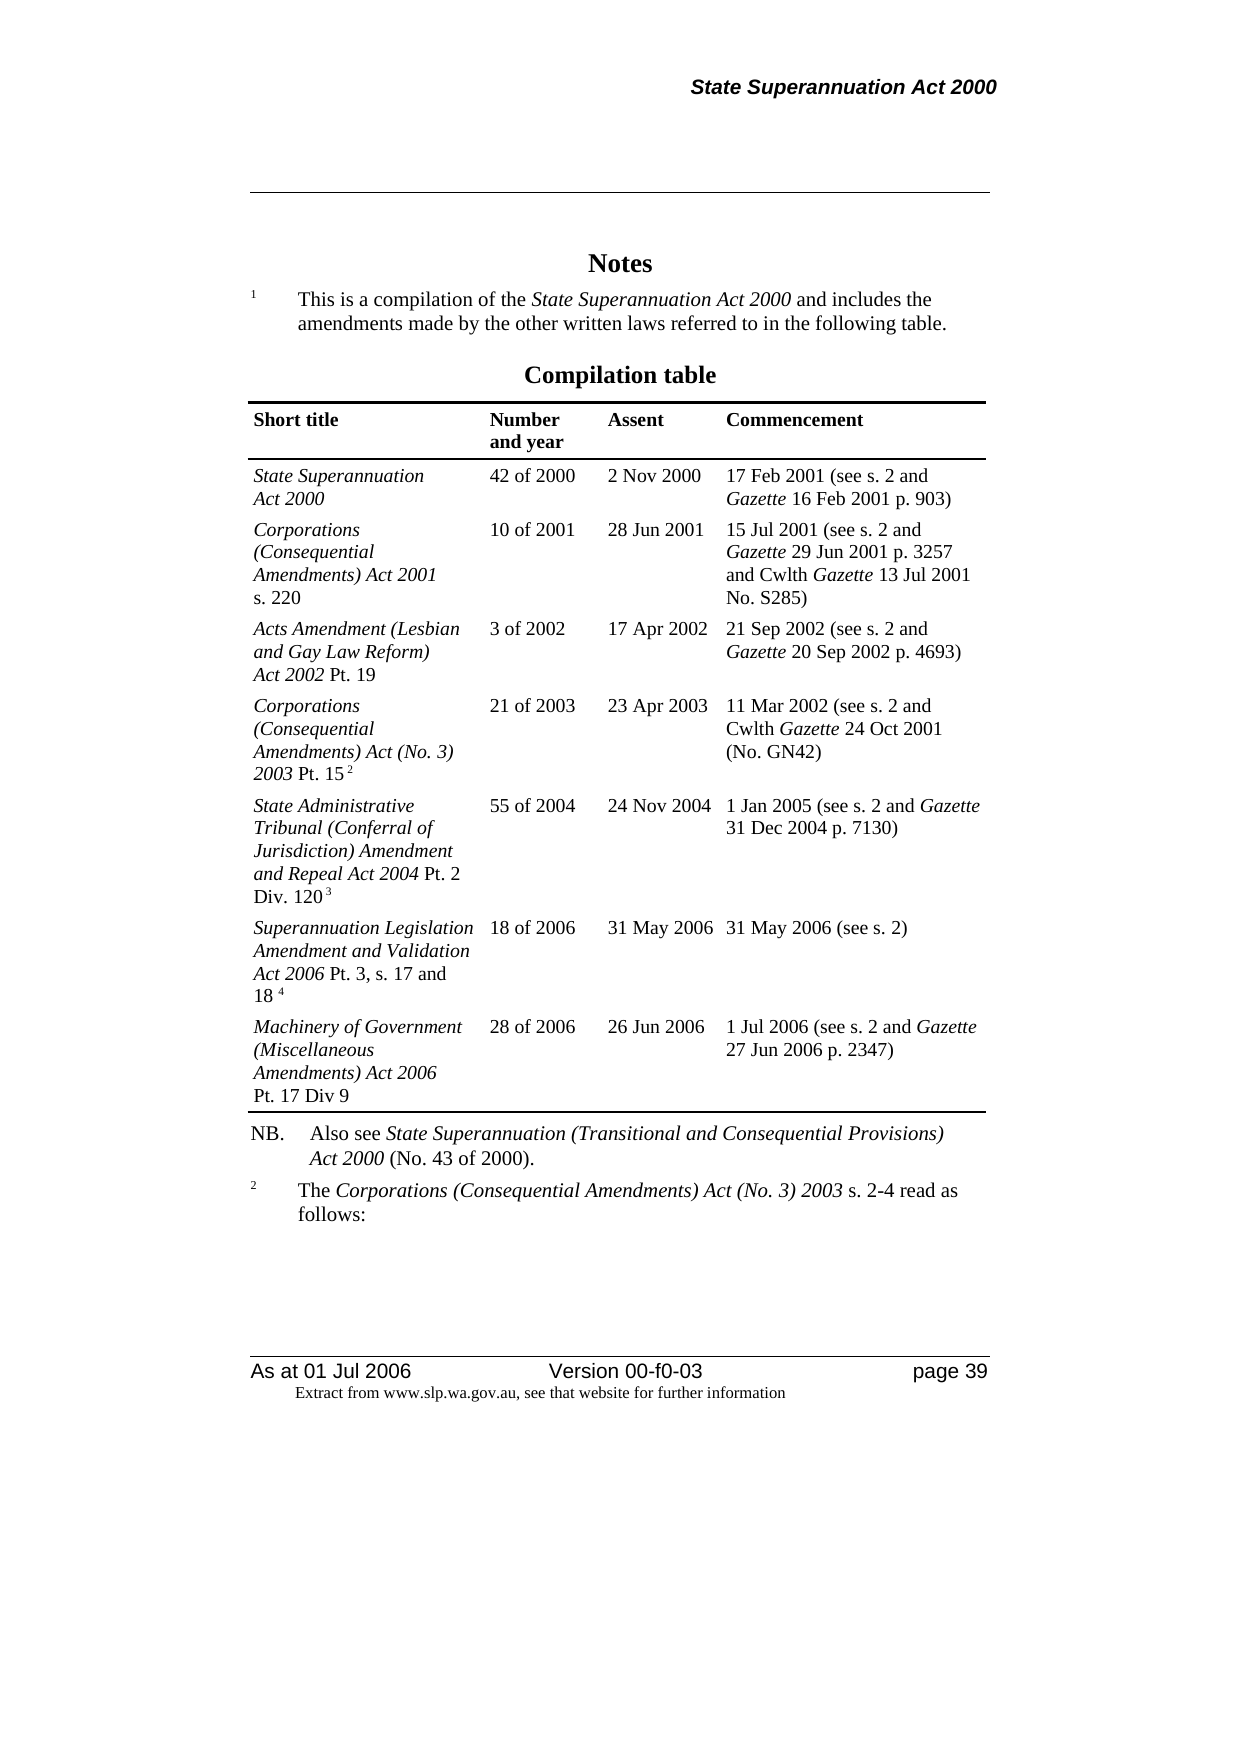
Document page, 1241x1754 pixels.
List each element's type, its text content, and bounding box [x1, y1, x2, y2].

table_cell 11 Mar 2002 (see s. 2 and Cwlth Gazette 24 Oct 2001 (No. GN42) [720, 690, 986, 789]
text 2 The Corporations (Consequential Amendments) Act (No. 3) 2003 s. 2-4 read as follows: [250, 1178, 990, 1226]
table_cell 10 of 2001 [484, 514, 602, 613]
text NB. Also see State Superannuation (Transitional and Consequential Provisions) Act 2000 (No. 43 of 2000). [250, 1121, 990, 1169]
subtitle Notes [250, 247, 990, 279]
table_header Number and year [484, 404, 602, 457]
table_cell 15 Jul 2001 (see s. 2 and Gazette 29 Jun 2001 p. 3257 and Cwlth Gazette 13 Jul 2001 No. S285) [720, 514, 986, 613]
table_cell 55 of 2004 [484, 789, 602, 912]
table_cell 21 of 2003 [484, 690, 602, 789]
table_cell 2 Nov 2000 [602, 460, 720, 513]
table_cell State Superannuation Act 2000 [248, 460, 484, 513]
table_cell State Administrative Tribunal (Conferral of Jurisdiction) Amendment and Repeal Act 2004 Pt. 2 Div. 120 3 [248, 789, 484, 912]
table_header Commencement [720, 404, 986, 457]
table_cell 1 Jul 2006 (see s. 2 and Gazette 27 Jun 2006 p. 2347) [720, 1011, 986, 1111]
table_cell 21 Sep 2002 (see s. 2 and Gazette 20 Sep 2002 p. 4693) [720, 613, 986, 690]
table_cell 31 May 2006 [602, 912, 720, 1011]
table_cell 28 Jun 2001 [602, 514, 720, 613]
table_cell 24 Nov 2004 [602, 789, 720, 912]
table_header Short title [248, 404, 484, 457]
table_cell 28 of 2006 [484, 1011, 602, 1111]
table_cell 26 Jun 2006 [602, 1011, 720, 1111]
subtitle Compilation table [250, 360, 990, 389]
table_cell Corporations (Consequential Amendments) Act 2001 s. 220 [248, 514, 484, 613]
table_cell 42 of 2000 [484, 460, 602, 513]
table_cell Corporations (Consequential Amendments) Act (No. 3) 2003 Pt. 15 2 [248, 690, 484, 789]
table_cell 31 May 2006 (see s. 2) [720, 912, 986, 1011]
text 1 This is a compilation of the State Superannuation Act 2000 and includes the amendments made by the other written laws referred to in the following table. [250, 287, 990, 335]
table_cell 23 Apr 2003 [602, 690, 720, 789]
table_cell 17 Feb 2001 (see s. 2 and Gazette 16 Feb 2001 p. 903) [720, 460, 986, 513]
table_cell 3 of 2002 [484, 613, 602, 690]
table_cell Superannuation Legislation Amendment and Validation Act 2006 Pt. 3, s. 17 and 18 4 [248, 912, 484, 1011]
table_header Assent [602, 404, 720, 457]
table_cell Machinery of Government (Miscellaneous Amendments) Act 2006 Pt. 17 Div 9 [248, 1011, 484, 1111]
table_cell 18 of 2006 [484, 912, 602, 1011]
table_cell 1 Jan 2005 (see s. 2 and Gazette 31 Dec 2004 p. 7130) [720, 789, 986, 912]
table_cell Acts Amendment (Lesbian and Gay Law Reform) Act 2002 Pt. 19 [248, 613, 484, 690]
table_cell 17 Apr 2002 [602, 613, 720, 690]
